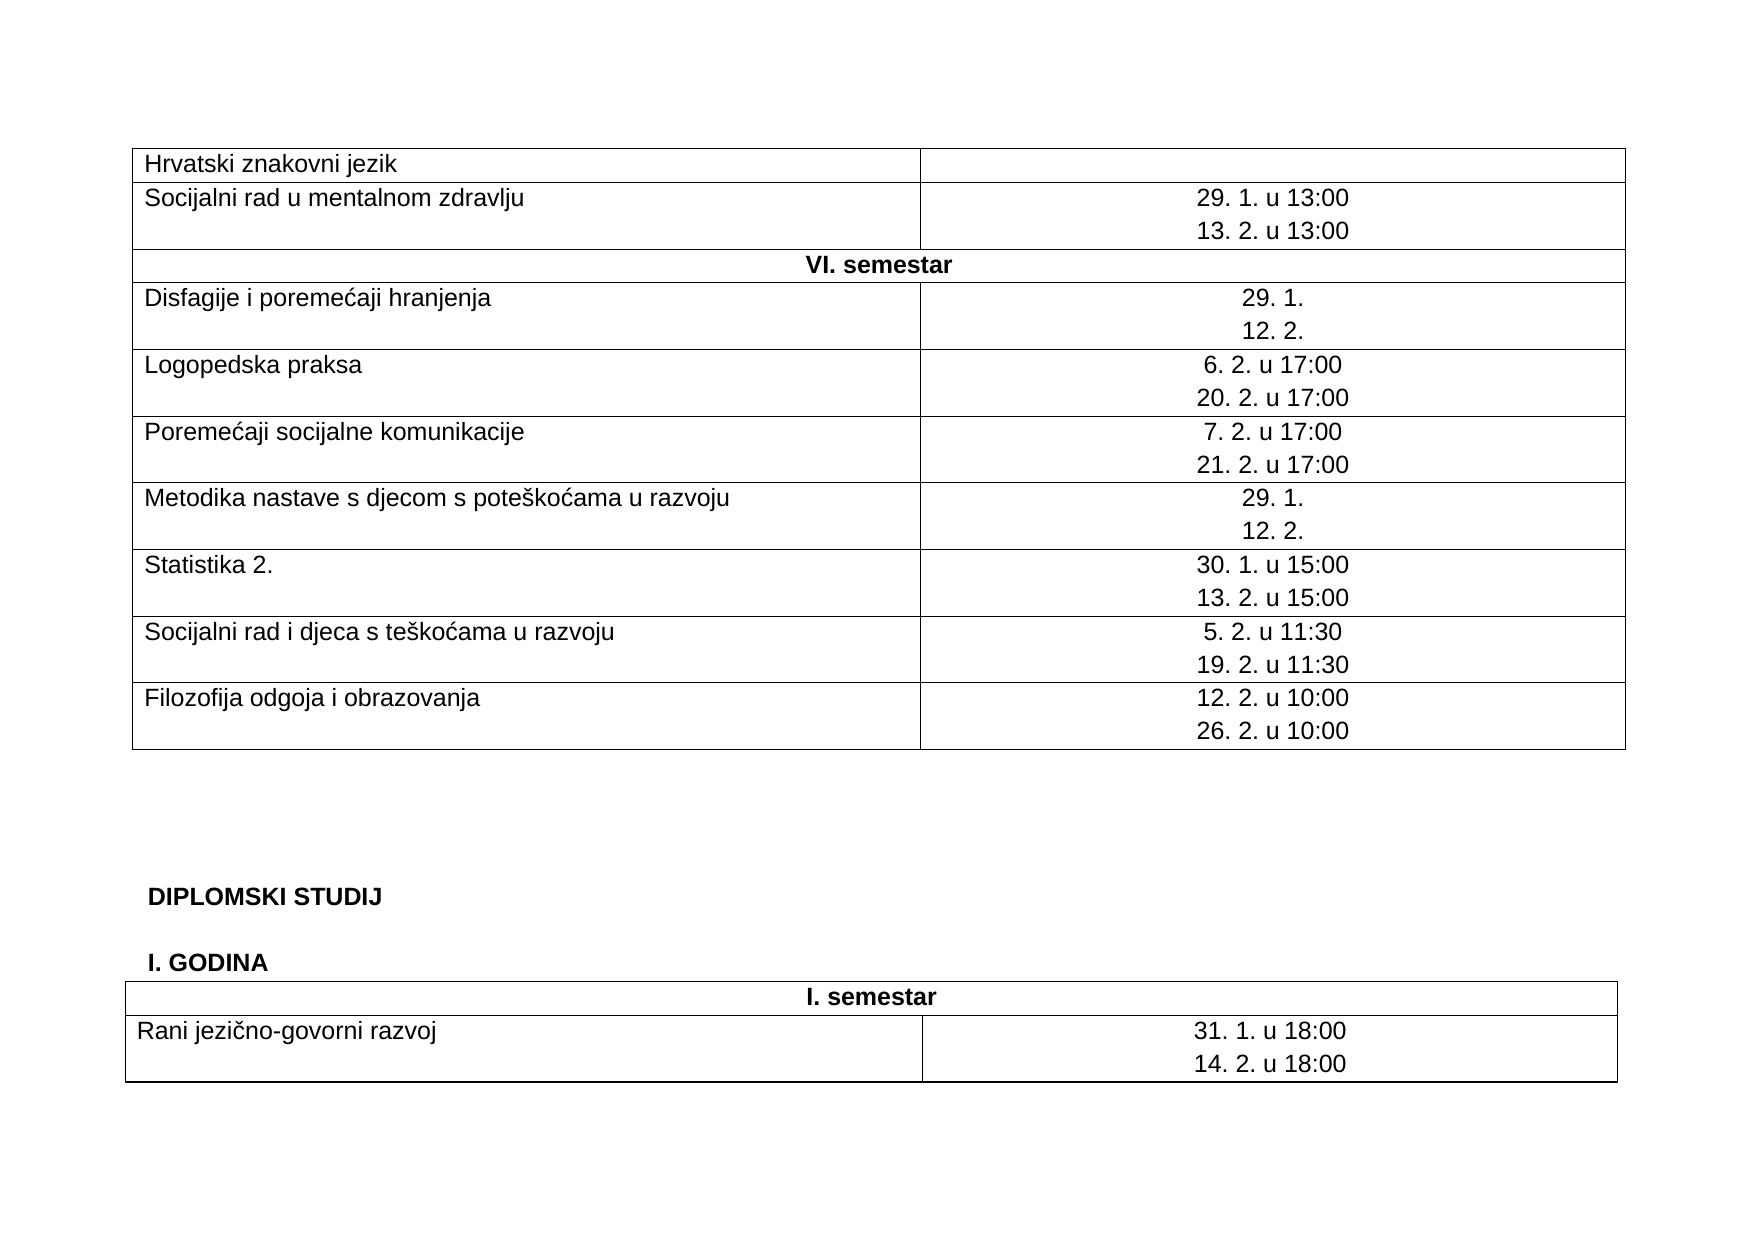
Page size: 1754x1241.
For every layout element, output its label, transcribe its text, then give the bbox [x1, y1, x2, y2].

table_header I. semestar [126, 982, 1617, 1015]
table_cell 29. 1. u 13:00 13. 2. u 13:00 [921, 183, 1625, 249]
table_cell 6. 2. u 17:00 20. 2. u 17:00 [921, 350, 1625, 416]
table_cell 12. 2. u 10:00 26. 2. u 10:00 [921, 683, 1625, 749]
table_cell Socijalni rad i djeca s teškoćama u razvoju [133, 617, 920, 682]
table_cell 7. 2. u 17:00 21. 2. u 17:00 [921, 417, 1625, 482]
table_cell [921, 149, 1625, 182]
table_cell 5. 2. u 11:30 19. 2. u 11:30 [921, 617, 1625, 682]
table_cell Logopedska praksa [133, 350, 920, 416]
table_cell Disfagije i poremećaji hranjenja [133, 283, 920, 349]
table_cell Metodika nastave s djecom s poteškoćama u razvoju [133, 483, 920, 549]
table_cell VI. semestar [133, 250, 1625, 282]
table_cell Rani jezično-govorni razvoj [126, 1016, 922, 1081]
table_cell Hrvatski znakovni jezik [133, 149, 920, 182]
table_cell 31. 1. u 18:00 14. 2. u 18:00 [923, 1016, 1617, 1081]
table_cell 29. 1. 12. 2. [921, 283, 1625, 349]
table_cell Filozofija odgoja i obrazovanja [133, 683, 920, 749]
table_cell Poremećaji socijalne komunikacije [133, 417, 920, 482]
text DIPLOMSKI STUDIJ [148, 882, 1606, 911]
table_cell Socijalni rad u mentalnom zdravlju [133, 183, 920, 249]
text I. GODINA [148, 948, 1606, 977]
table_cell Statistika 2. [133, 550, 920, 616]
table_cell 30. 1. u 15:00 13. 2. u 15:00 [921, 550, 1625, 616]
table_cell 29. 1. 12. 2. [921, 483, 1625, 549]
